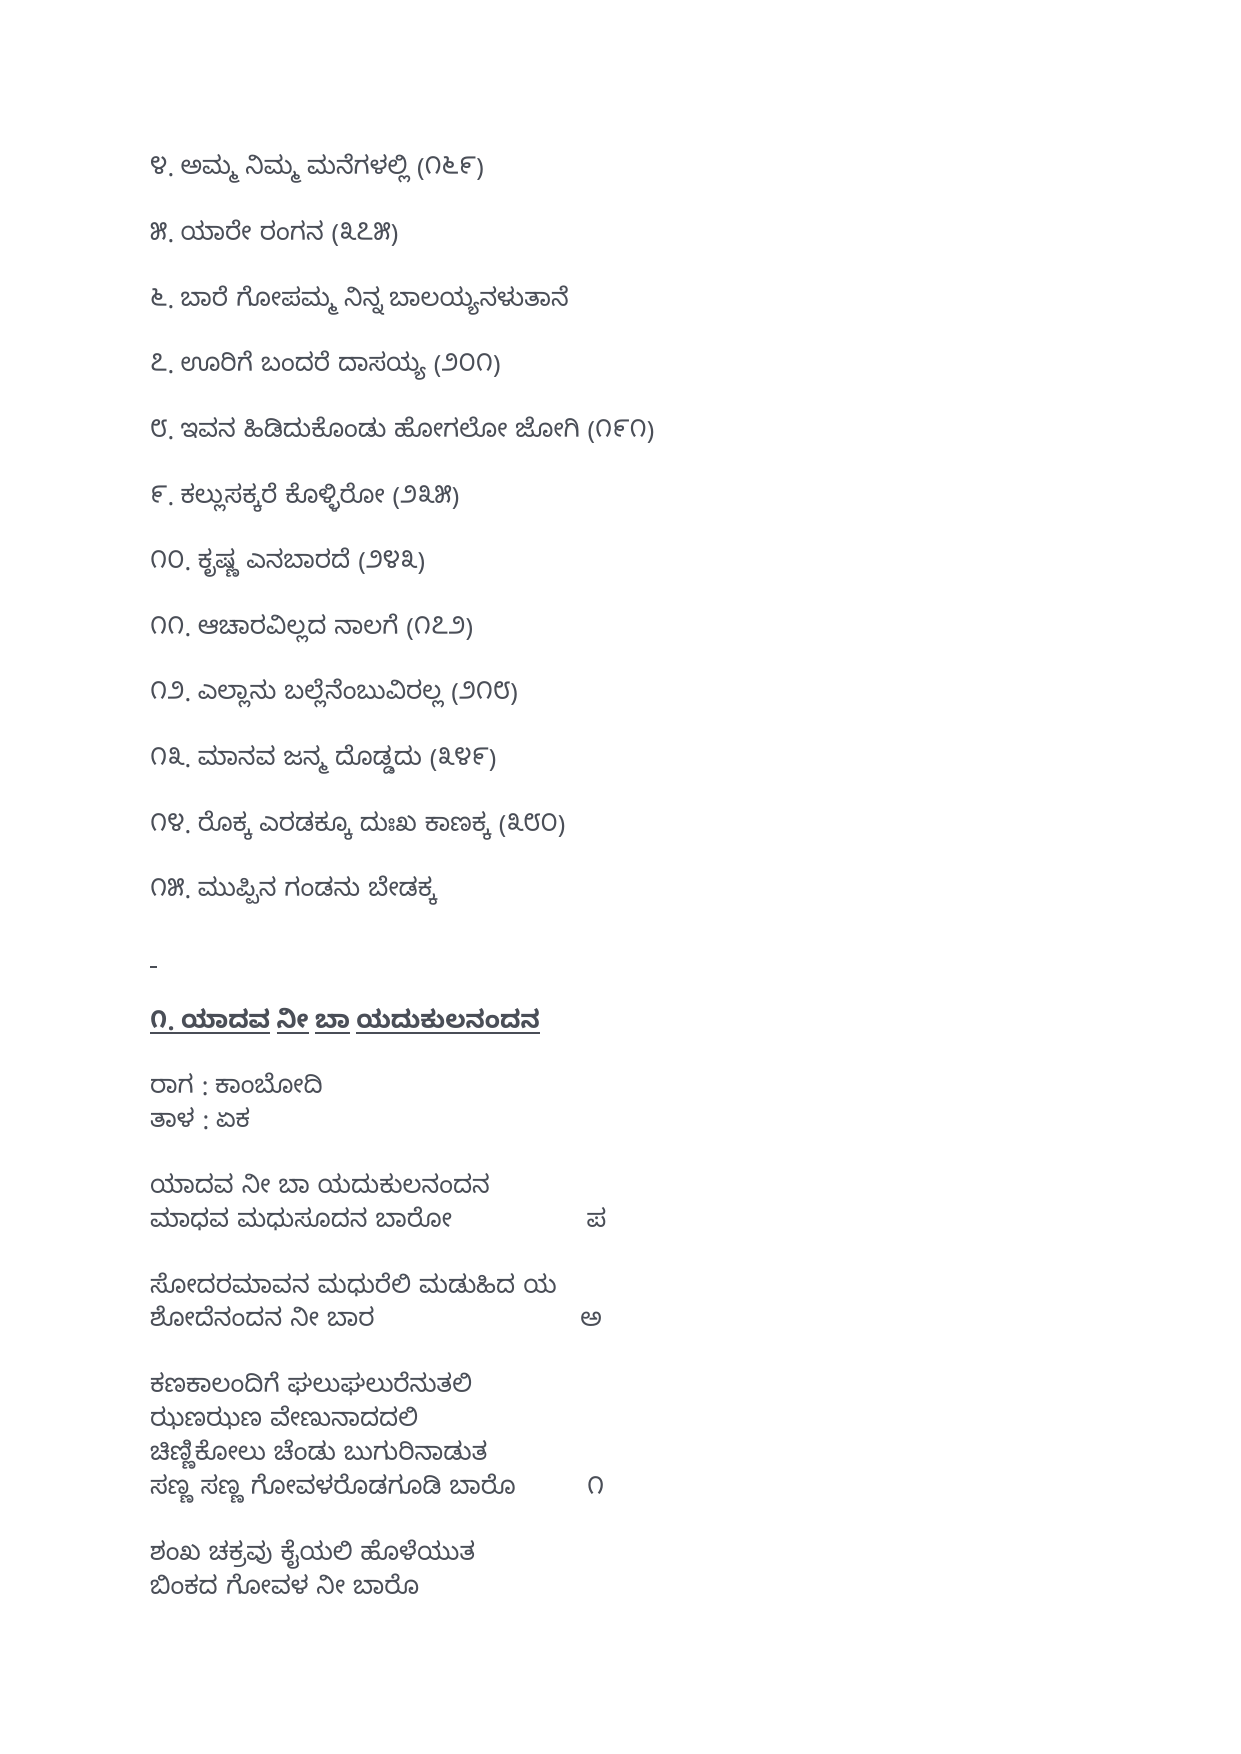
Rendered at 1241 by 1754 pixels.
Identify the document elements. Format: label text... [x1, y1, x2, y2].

text ರಾಗ : ಕಾಂಬೋದಿ ತಾಳ : ಏಕ [150, 1069, 1090, 1137]
text ೪. ಅಮ್ಮ ನಿಮ್ಮ ಮನೆಗಳಲ್ಲಿ (೧೬೯) [150, 150, 1090, 184]
text ೬. ಬಾರೆ ಗೋಪಮ್ಮ ನಿನ್ನ ಬಾಲಯ್ಯನಳುತಾನೆ [150, 281, 1090, 315]
text ೧೦. ಕೃಷ್ಣ ಎನಬಾರದೆ (೨೪೩) [150, 544, 1090, 578]
text ೯. ಕಲ್ಲುಸಕ್ಕರೆ ಕೊಳ್ಳಿರೋ (೨೩೫) [150, 478, 1090, 512]
text ೧೪. ರೊಕ್ಕ ಎರಡಕ್ಕೂ ದುಃಖ ಕಾಣಕ್ಕ (೩೮೦) [150, 806, 1090, 840]
text ೭. ಊರಿಗೆ ಬಂದರೆ ದಾಸಯ್ಯ (೨೦೧) [150, 347, 1090, 381]
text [150, 1536, 1090, 1604]
text ೮. ಇವನ ಹಿಡಿದುಕೊಂಡು ಹೋಗಲೋ ಜೋಗಿ (೧೯೧) [150, 412, 1090, 447]
text ಸೋದರಮಾವನ ಮಧುರೆಲಿ ಮಡುಹಿದ ಯ ಶೋದೆನಂದನ ನೀ ಬಾರ ಅ [150, 1268, 1090, 1336]
text ೧೧. ಆಚಾರವಿಲ್ಲದ ನಾಲಗೆ (೧೭೨) [150, 609, 1090, 643]
text ೫. ಯಾರೇ ರಂಗನ (೩೭೫) [150, 216, 1090, 250]
text ೧೩. ಮಾನವ ಜನ್ಮ ದೊಡ್ಡದು (೩೪೯) [150, 741, 1090, 775]
text ೧. ಯಾದವ ನೀ ಬಾ ಯದುಕುಲನಂದನ [150, 1003, 1090, 1037]
text ಯಾದವ ನೀ ಬಾ ಯದುಕುಲನಂದನ ಮಾಧವ ಮಧುಸೂದನ ಬಾರೋ ಪ [150, 1168, 1090, 1237]
text ೧೫. ಮುಪ್ಪಿನ ಗಂಡನು ಬೇಡಕ್ಕ [150, 872, 1090, 906]
text ಕಣಕಾಲಂದಿಗೆ ಘಲುಘಲುರೆನುತಲಿ ಝಣಝಣ ವೇಣುನಾದದಲಿ ಚಿಣ್ಣಿಕೋಲು ಚೆಂಡು ಬುಗುರಿನಾಡುತ ಸಣ್ಣ ಸಣ್ಣ ಗೋವಳರೊಡಗೂಡಿ ಬಾರೊ ೧ [150, 1368, 1090, 1504]
text ೧೨. ಎಲ್ಲಾನು ಬಲ್ಲೆನೆಂಬುವಿರಲ್ಲ (೨೧೮) [150, 675, 1090, 709]
